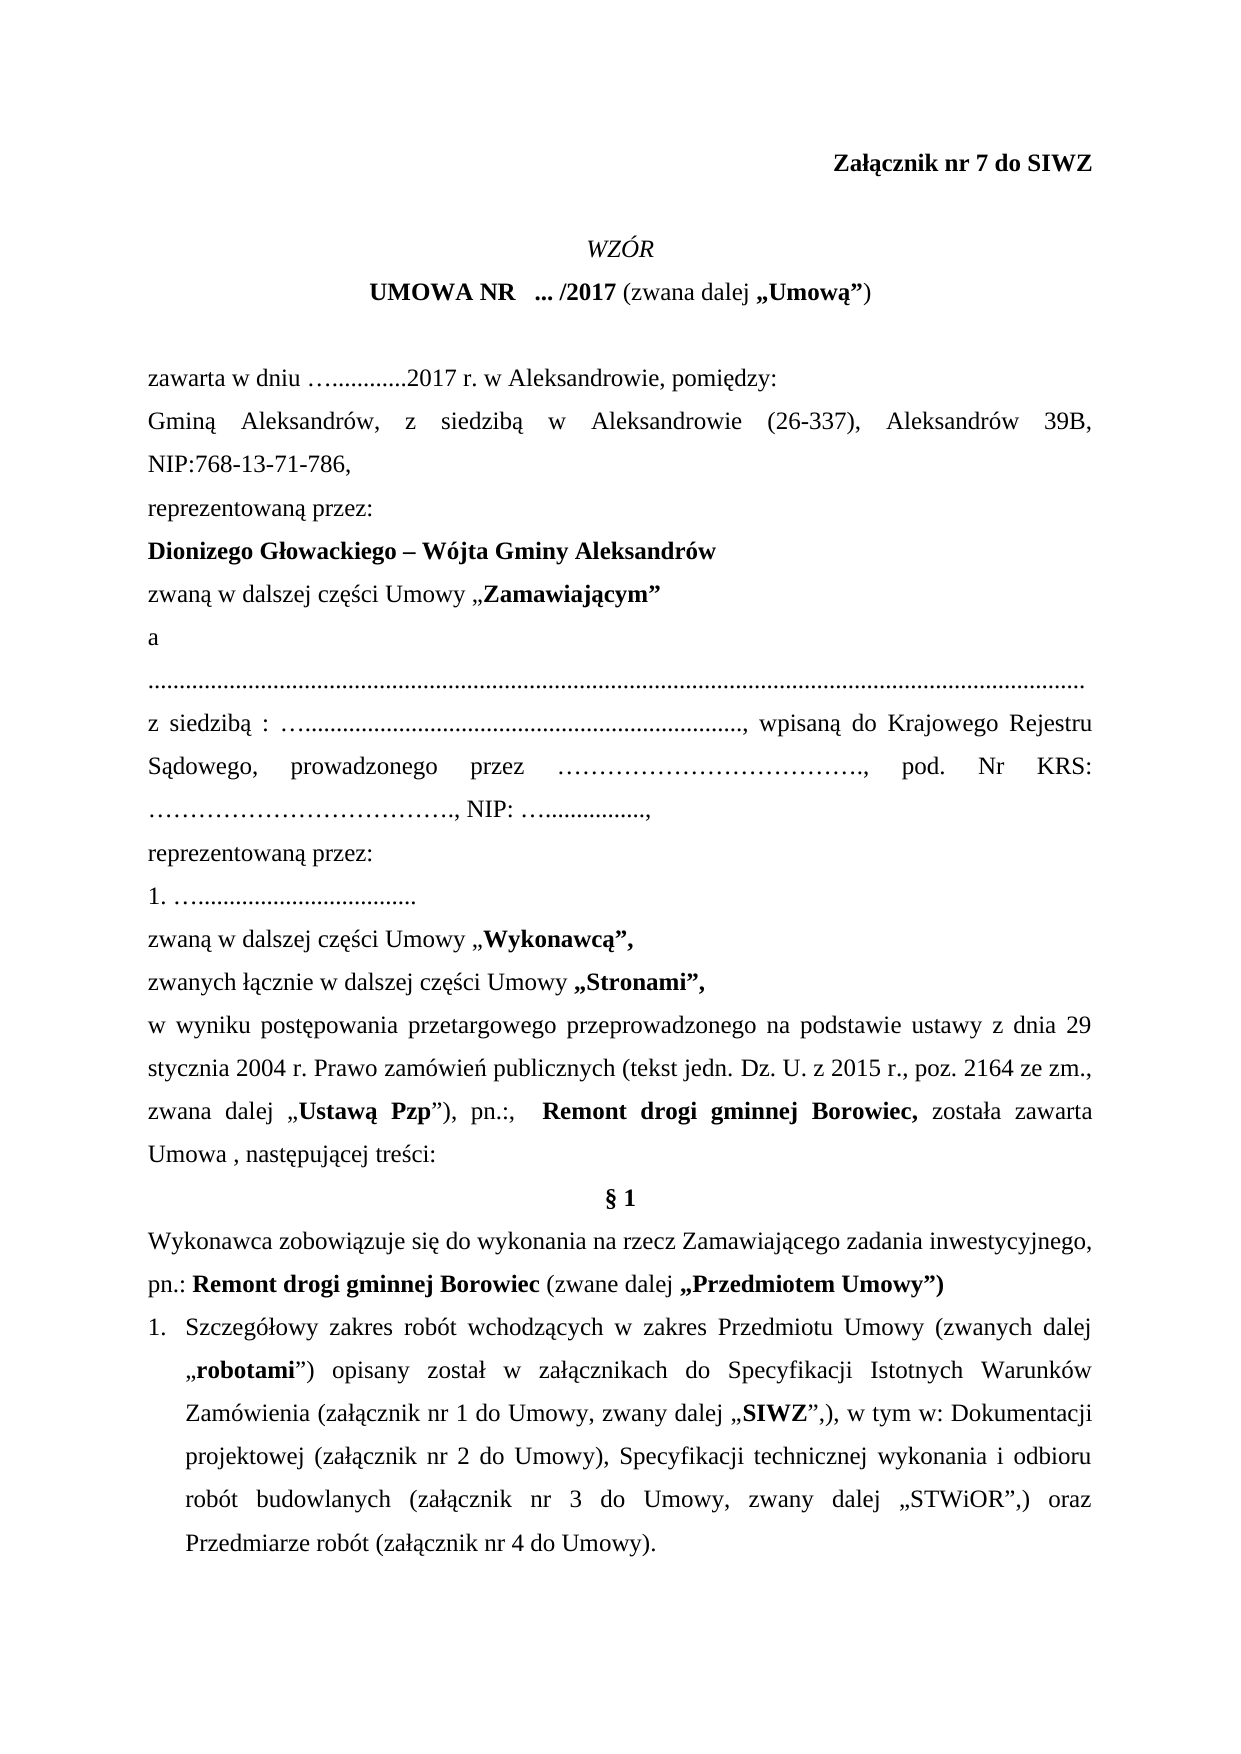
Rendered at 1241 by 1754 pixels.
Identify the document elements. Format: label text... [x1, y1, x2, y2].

text UMOWA NR ... /2017 (zwana dalej „Umową”) [148, 277, 1093, 306]
list Szczegółowy zakres robót wchodzących w zakres Przedmiotu Umowy (zwanych dalej „robotami”) opisany został w załącznikach do Specyfikacji Istotnych Warunków Zamówienia (załącznik nr 1 do Umowy, zwany dalej „SIWZ”,), w tym w: Dokumentacji projektowej (załącznik nr 2 do Umowy), Specyfikacji technicznej wykonania i odbioru robót budowlanych (załącznik nr 3 do Umowy, zwany dalej „STWiOR”,) oraz Przedmiarze robót (załącznik nr 4 do Umowy). [148, 1312, 1093, 1556]
text zwaną w dalszej części Umowy „Zamawiającym” [148, 579, 1093, 608]
text Wykonawca zobowiązuje się do wykonania na rzecz Zamawiającego zadania inwestycyjnego, pn.: Remont drogi gminnej Borowiec (zwane dalej „Przedmiotem Umowy”) [148, 1226, 1093, 1298]
text reprezentowaną przez: [148, 838, 1093, 866]
text 1. …................................... [148, 881, 1093, 909]
text w wyniku postępowania przetargowego przeprowadzonego na podstawie ustawy z dnia 29 stycznia 2004 r. Prawo zamówień publicznych (tekst jedn. Dz. U. z 2015 r., poz. 2164 ze zm., zwana dalej „Ustawą Pzp”), pn.:, Remont drogi gminnej Borowiec, została zawarta Umowa , następującej treści: [148, 1010, 1093, 1168]
text zwaną w dalszej części Umowy „Wykonawcą”, [148, 924, 1093, 953]
text § 1 [148, 1183, 1093, 1211]
text reprezentowaną przez: [148, 493, 1093, 521]
text ...................................................................................................................................................... [148, 665, 1093, 694]
text zawarta w dniu …............2017 r. w Aleksandrowie, pomiędzy: [148, 363, 1093, 392]
text WZÓR [148, 234, 1093, 263]
text Gminą Aleksandrów, z siedzibą w Aleksandrowie (26-337), Aleksandrów 39B, NIP:768-13-71-786, [148, 406, 1093, 478]
text Dionizego Głowackiego – Wójta Gminy Aleksandrów [148, 536, 1093, 564]
text a [148, 622, 1093, 651]
text zwanych łącznie w dalszej części Umowy „Stronami”, [148, 967, 1093, 996]
text z siedzibą : …......................................................................, wpisaną do Krajowego Rejestru Sądowego, prowadzonego przez ………………………………., pod. Nr KRS:………………………………., NIP: …................, [148, 708, 1093, 823]
text Załącznik nr 7 do SIWZ [148, 148, 1093, 176]
